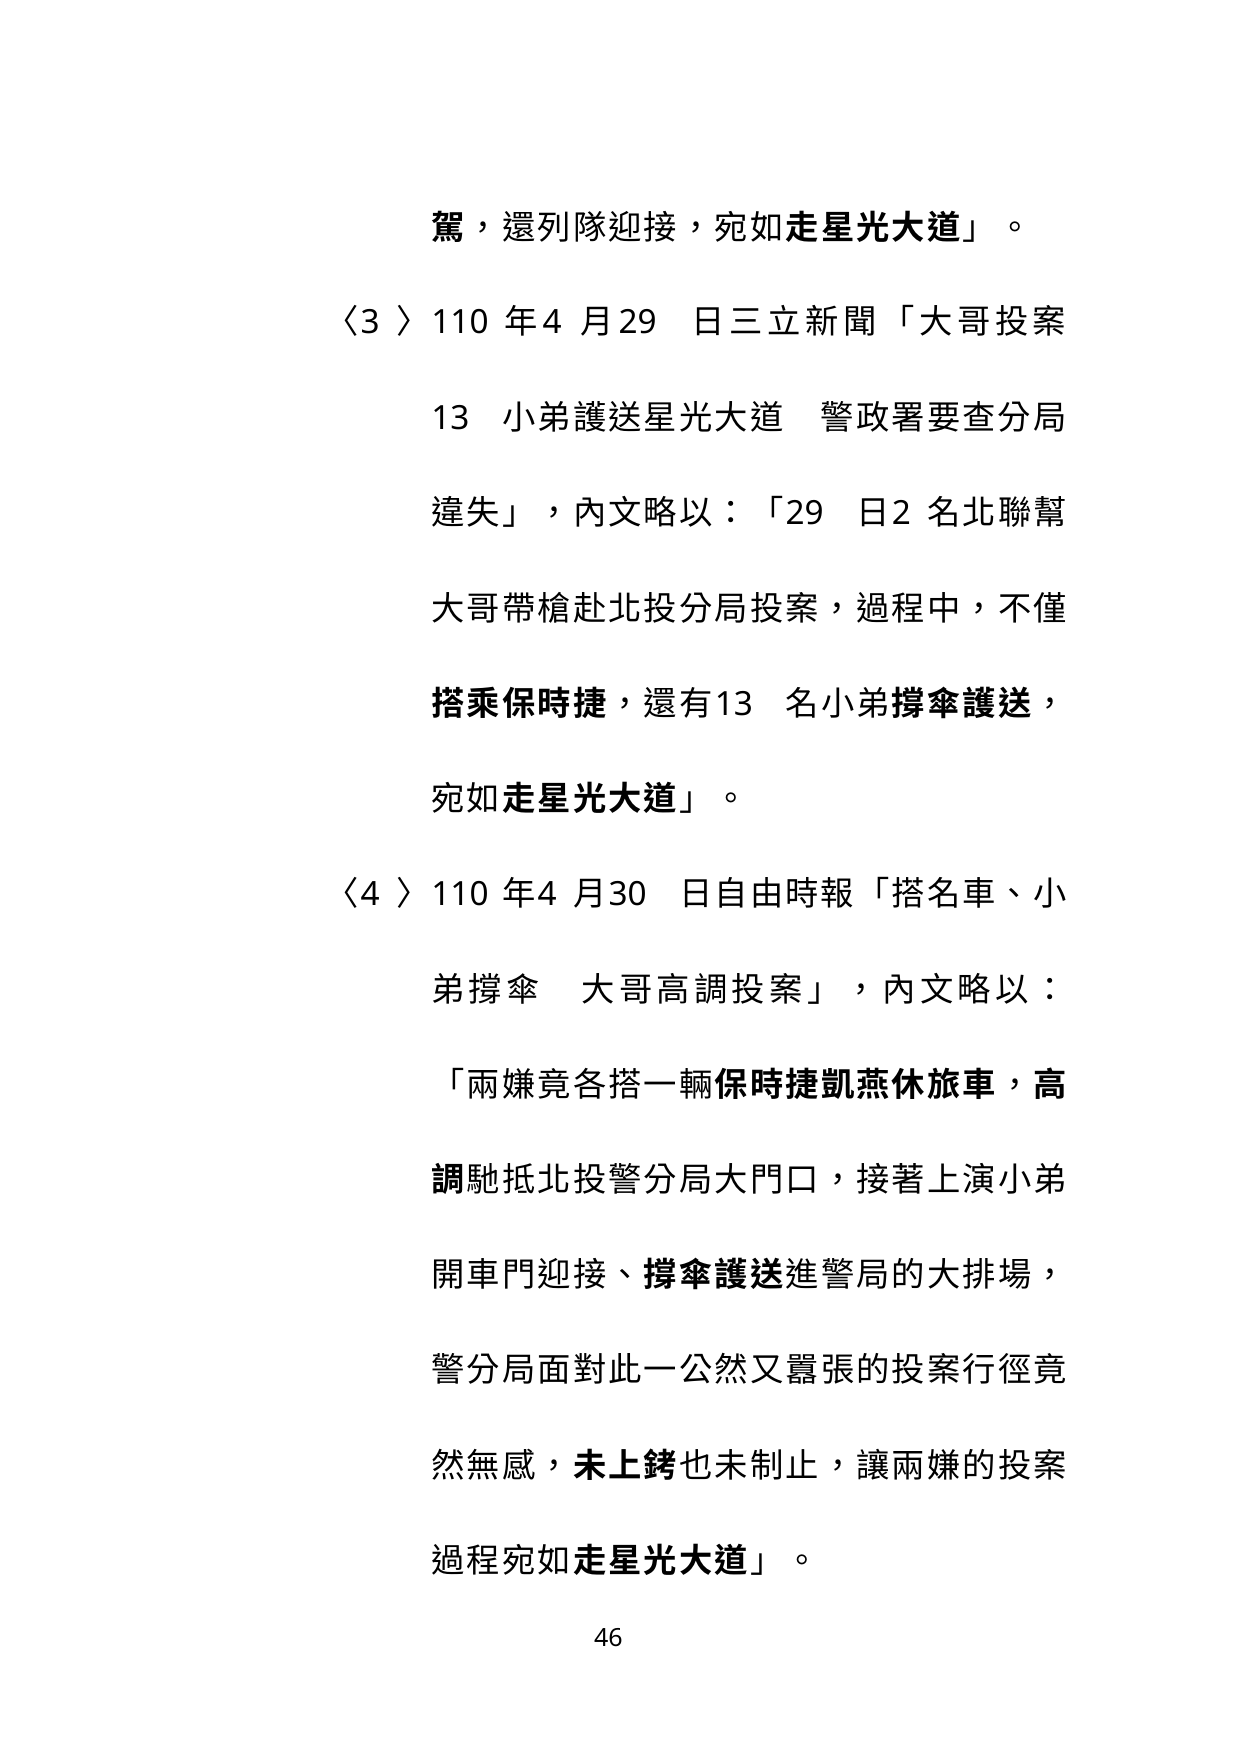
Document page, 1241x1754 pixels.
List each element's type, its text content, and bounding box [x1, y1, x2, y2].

subtitle 110年4月30日自由時報「搭名車、小弟撐傘 大哥高調投案」，內文略以：「兩嫌竟各搭一輛保時捷凱燕休旅車，高調馳抵北投警分局大門口，接著上演小弟開車門迎接、撐傘護送進警局的大排場，警分局面對此一公然又囂張的投案行徑竟然無感，未上銬也未制止，讓兩嫌的投案過程宛如走星光大道」。 [307, 844, 1069, 1605]
subtitle 110年4月29日三立新聞「大哥投案13小弟護送星光大道 警政署要查分局違失」，內文略以：「29日2名北聯幫大哥帶槍赴北投分局投案，過程中，不僅搭乘保時捷，還有13名小弟撐傘護送，宛如走星光大道」。 [307, 272, 1069, 844]
subtitle 110年4月29日TVBS新聞「又與趙男有關！警局前排場大、北聯幫大哥投案 小弟撐傘列隊」，內文略以：「兩輛百萬休旅車開來北投分局，小弟立刻一個箭步上前撐傘，不說還以為哪個大人物，兩名槍手由居中人策動投案，不只小弟撐傘護駕，還列隊迎接，宛如走星光大道」。 [307, 177, 1069, 272]
